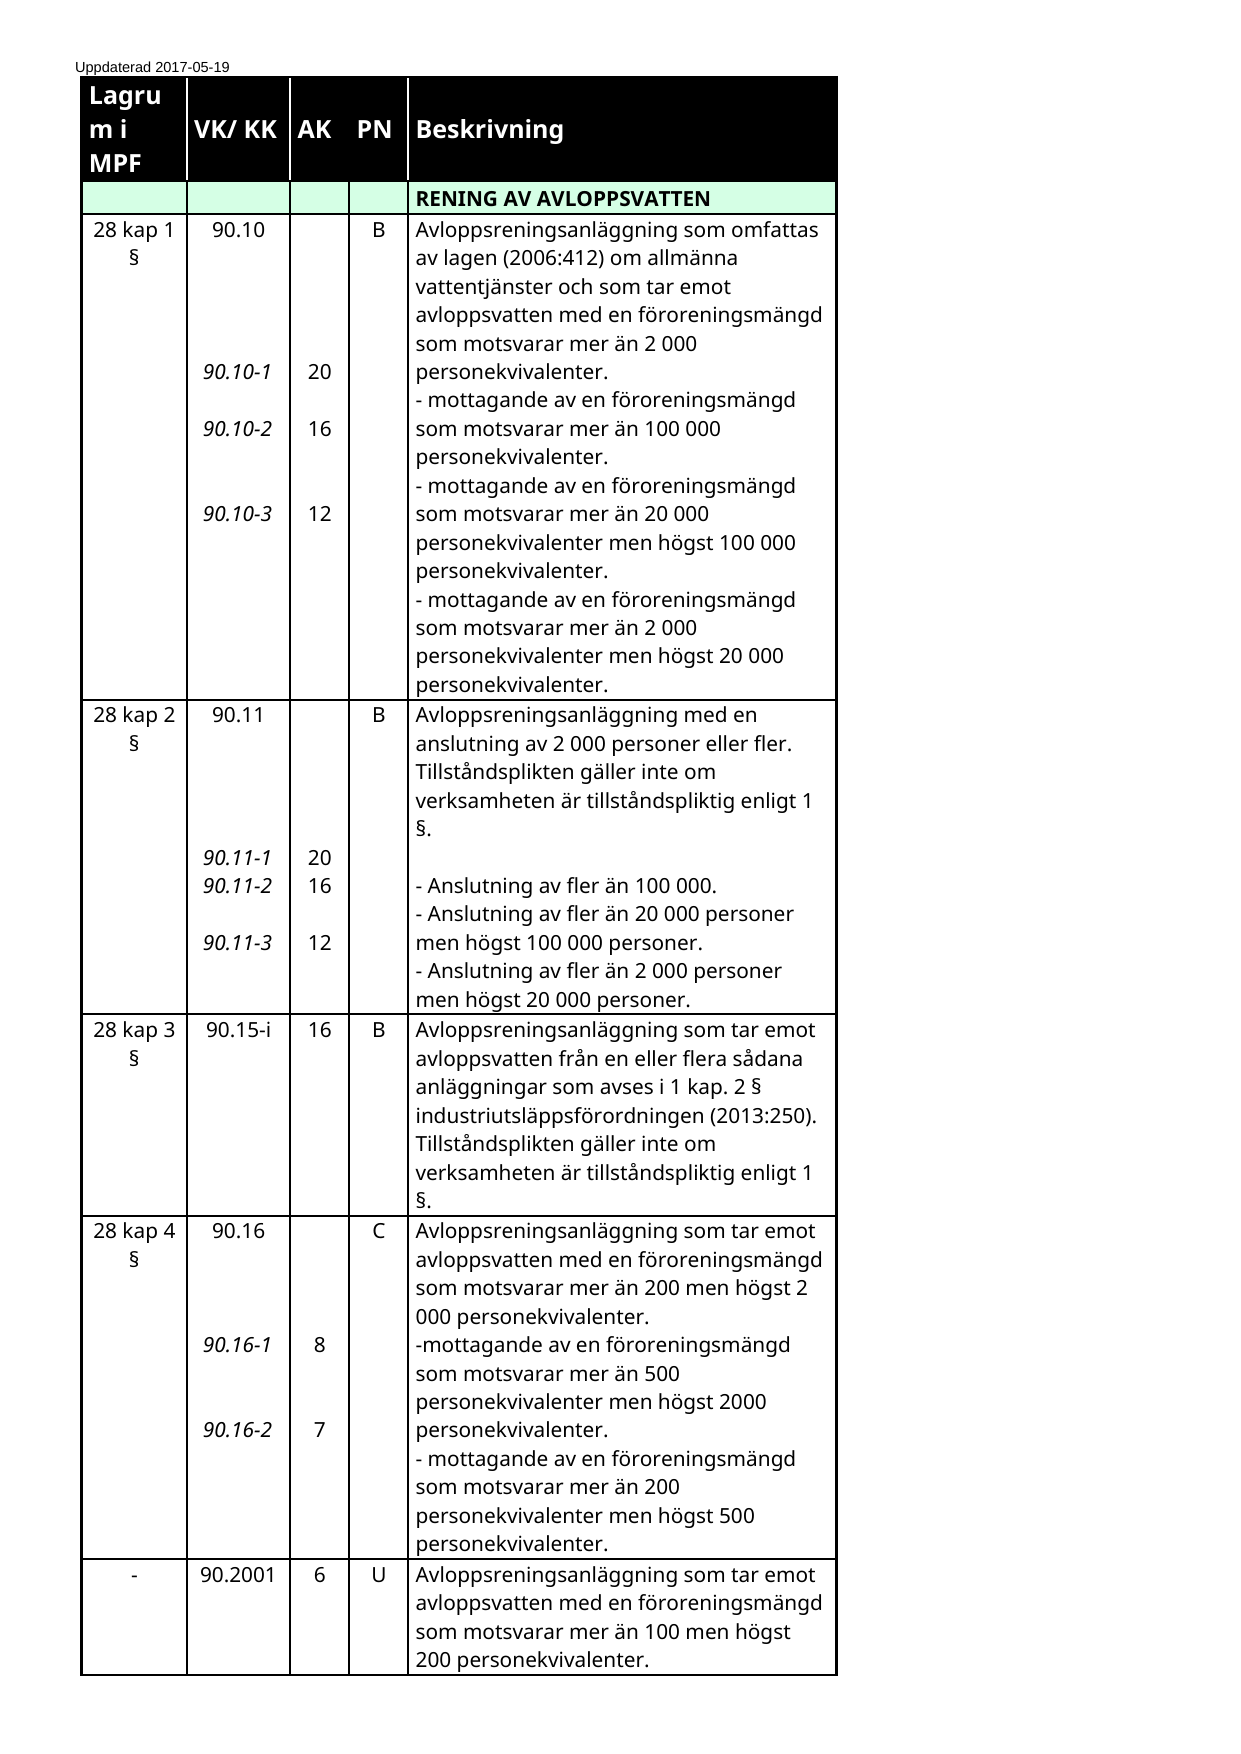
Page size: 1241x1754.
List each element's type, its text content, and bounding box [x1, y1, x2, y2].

table_cell U [350, 1560, 407, 1674]
table_cell 6 [291, 1560, 348, 1674]
table_cell B [350, 701, 407, 1013]
table_cell Avloppsreningsanläggning som tar emot avloppsvatten med en föroreningsmängd som motsvarar mer än 100 men högst 200 personekvivalenter. [409, 1560, 835, 1674]
table_cell [83, 182, 186, 213]
table_cell 90.10 90.10-1 90.10-2 90.10-3 [188, 215, 289, 698]
table_cell Avloppsreningsanläggning som omfattas av lagen (2006:412) om allmänna vattentjänster och som tar emot avloppsvatten med en föroreningsmängd som motsvarar mer än 2 000 personekvivalenter. - mottagande av en föroreningsmängd som motsvarar mer än 100 000 personekvivalenter. - mottagande av en föroreningsmängd som motsvarar mer än 20 000 personekvivalenter men högst 100 000 personekvivalenter. - mottagande av en föroreningsmängd som motsvarar mer än 2 000 personekvivalenter men högst 20 000 personekvivalenter. [409, 215, 835, 698]
table_cell 90.2001 [188, 1560, 289, 1674]
table_cell 8 7 [291, 1217, 348, 1558]
table_cell 28 kap 3 § [83, 1015, 186, 1214]
table_cell 20 16 12 [291, 215, 348, 698]
table_cell 28 kap 4 § [83, 1217, 186, 1558]
table_cell Avloppsreningsanläggning som tar emot avloppsvatten från en eller flera sådana anläggningar som avses i 1 kap. 2 § industriutsläppsförordningen (2013:250). Tillståndsplikten gäller inte om verksamheten är tillståndspliktig enligt 1 §. [409, 1015, 835, 1214]
table_header Lagrum i MPF [83, 78, 186, 180]
table_cell - [83, 1560, 186, 1674]
table_cell B [350, 215, 407, 698]
table_cell B [350, 1015, 407, 1214]
table_cell [350, 182, 407, 213]
table_cell Avloppsreningsanläggning med en anslutning av 2 000 personer eller fler. Tillståndsplikten gäller inte om verksamheten är tillståndspliktig enligt 1 §. - Anslutning av fler än 100 000. - Anslutning av fler än 20 000 personer men högst 100 000 personer. - Anslutning av fler än 2 000 personer men högst 20 000 personer. [409, 701, 835, 1013]
table_cell C [350, 1217, 407, 1558]
table_cell 90.15-i [188, 1015, 289, 1214]
table_header Beskrivning [409, 78, 835, 180]
table_header PN [350, 78, 407, 180]
table_header AK [291, 78, 348, 180]
table_cell 28 kap 1 § [83, 215, 186, 698]
table_cell 90.16 90.16-1 90.16-2 [188, 1217, 289, 1558]
table_cell 28 kap 2 § [83, 701, 186, 1013]
table_cell 16 [291, 1015, 348, 1214]
table_cell RENING AV AVLOPPSVATTEN [409, 182, 835, 213]
table_header VK/ KK [188, 78, 289, 180]
table_cell Avloppsreningsanläggning som tar emot avloppsvatten med en föroreningsmängd som motsvarar mer än 200 men högst 2 000 personekvivalenter. -mottagande av en föroreningsmängd som motsvarar mer än 500 personekvivalenter men högst 2000 personekvivalenter. - mottagande av en föroreningsmängd som motsvarar mer än 200 personekvivalenter men högst 500 personekvivalenter. [409, 1217, 835, 1558]
table_cell [188, 182, 289, 213]
table_cell 90.11 90.11-1 90.11-2 90.11-3 [188, 701, 289, 1013]
table_cell 20 16 12 [291, 701, 348, 1013]
table_cell [291, 182, 348, 213]
